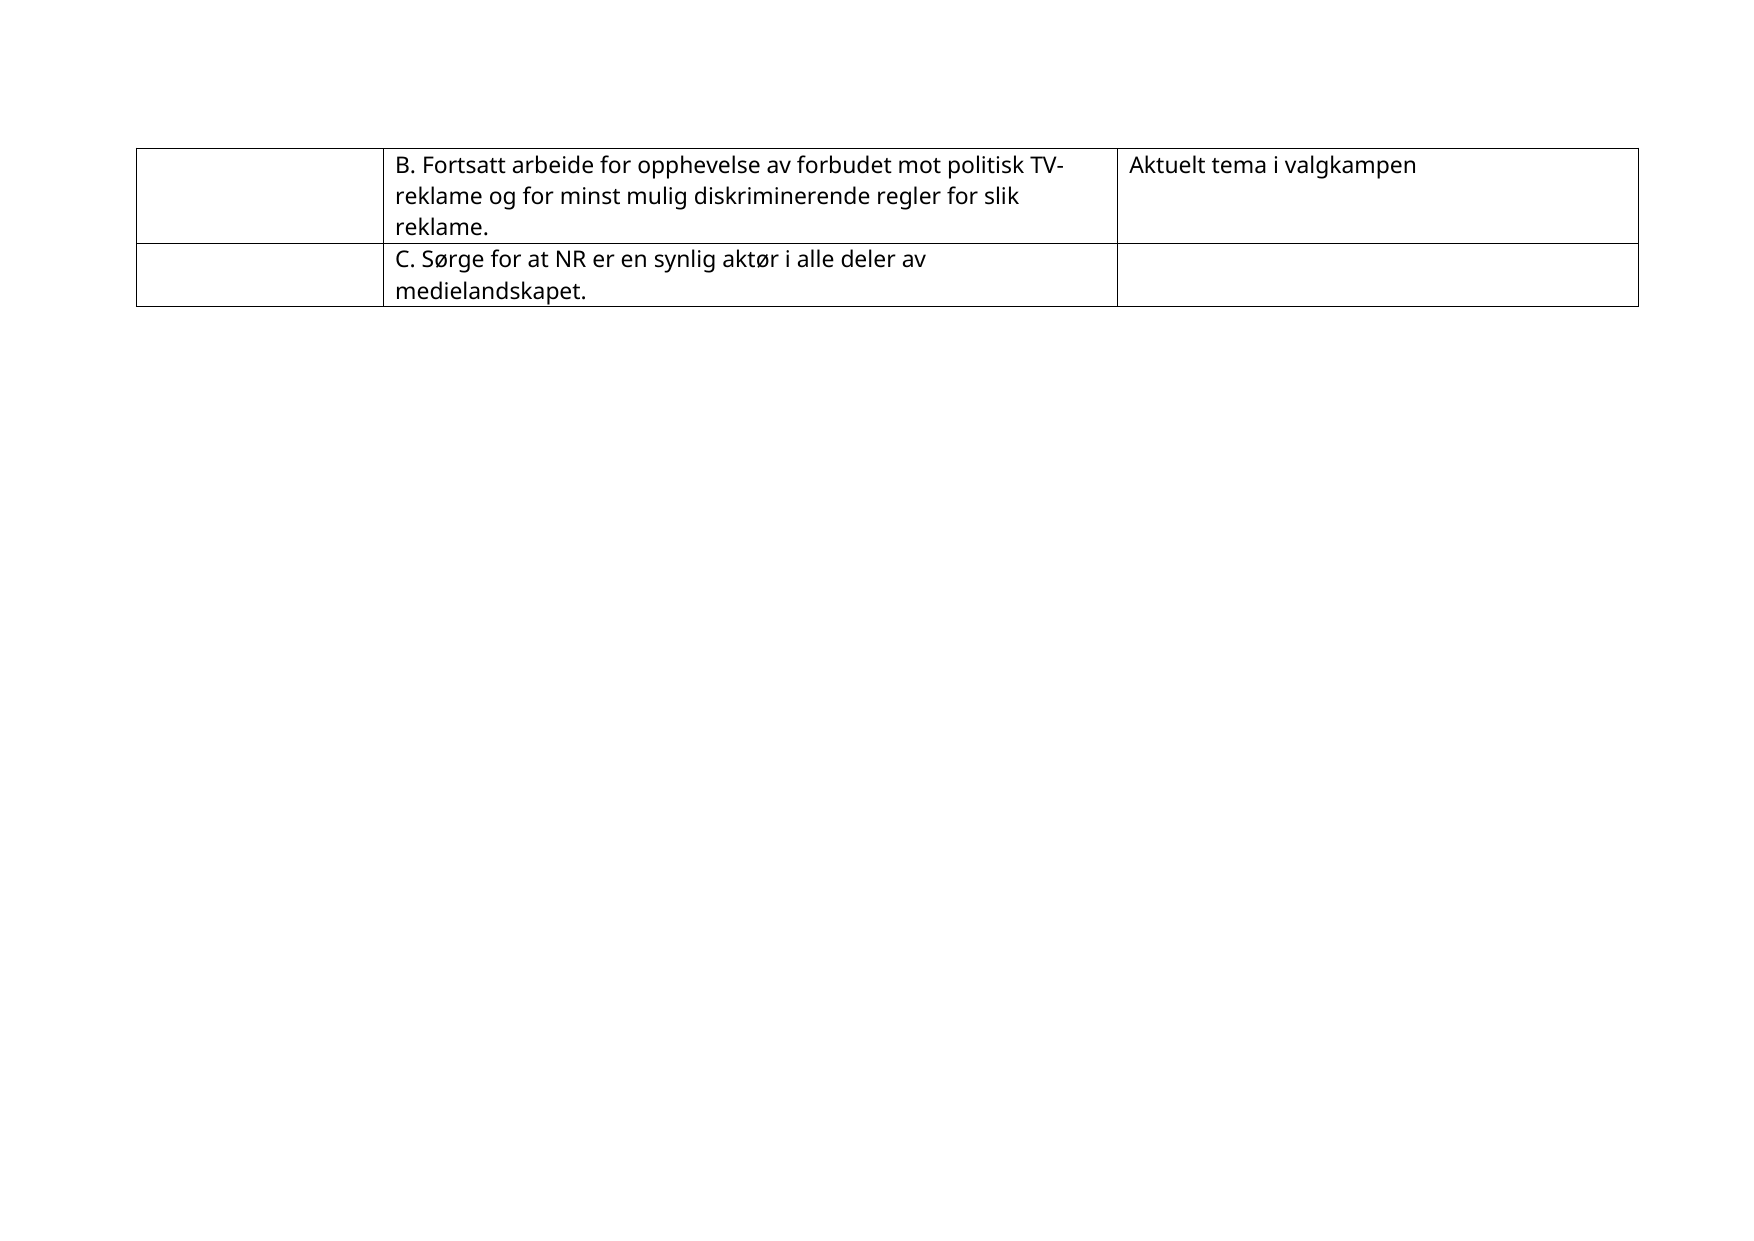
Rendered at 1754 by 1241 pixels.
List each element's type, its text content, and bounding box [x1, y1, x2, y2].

table_cell B. Fortsatt arbeide for opphevelse av forbudet mot politisk TV-reklame og for minst mulig diskriminerende regler for slik reklame. [384, 149, 1117, 242]
table_cell [137, 149, 383, 242]
table_cell [1118, 244, 1638, 306]
table_cell C. Sørge for at NR er en synlig aktør i alle deler av medielandskapet. [384, 244, 1117, 306]
table_cell [137, 244, 383, 306]
table_cell Aktuelt tema i valgkampen [1118, 149, 1638, 242]
